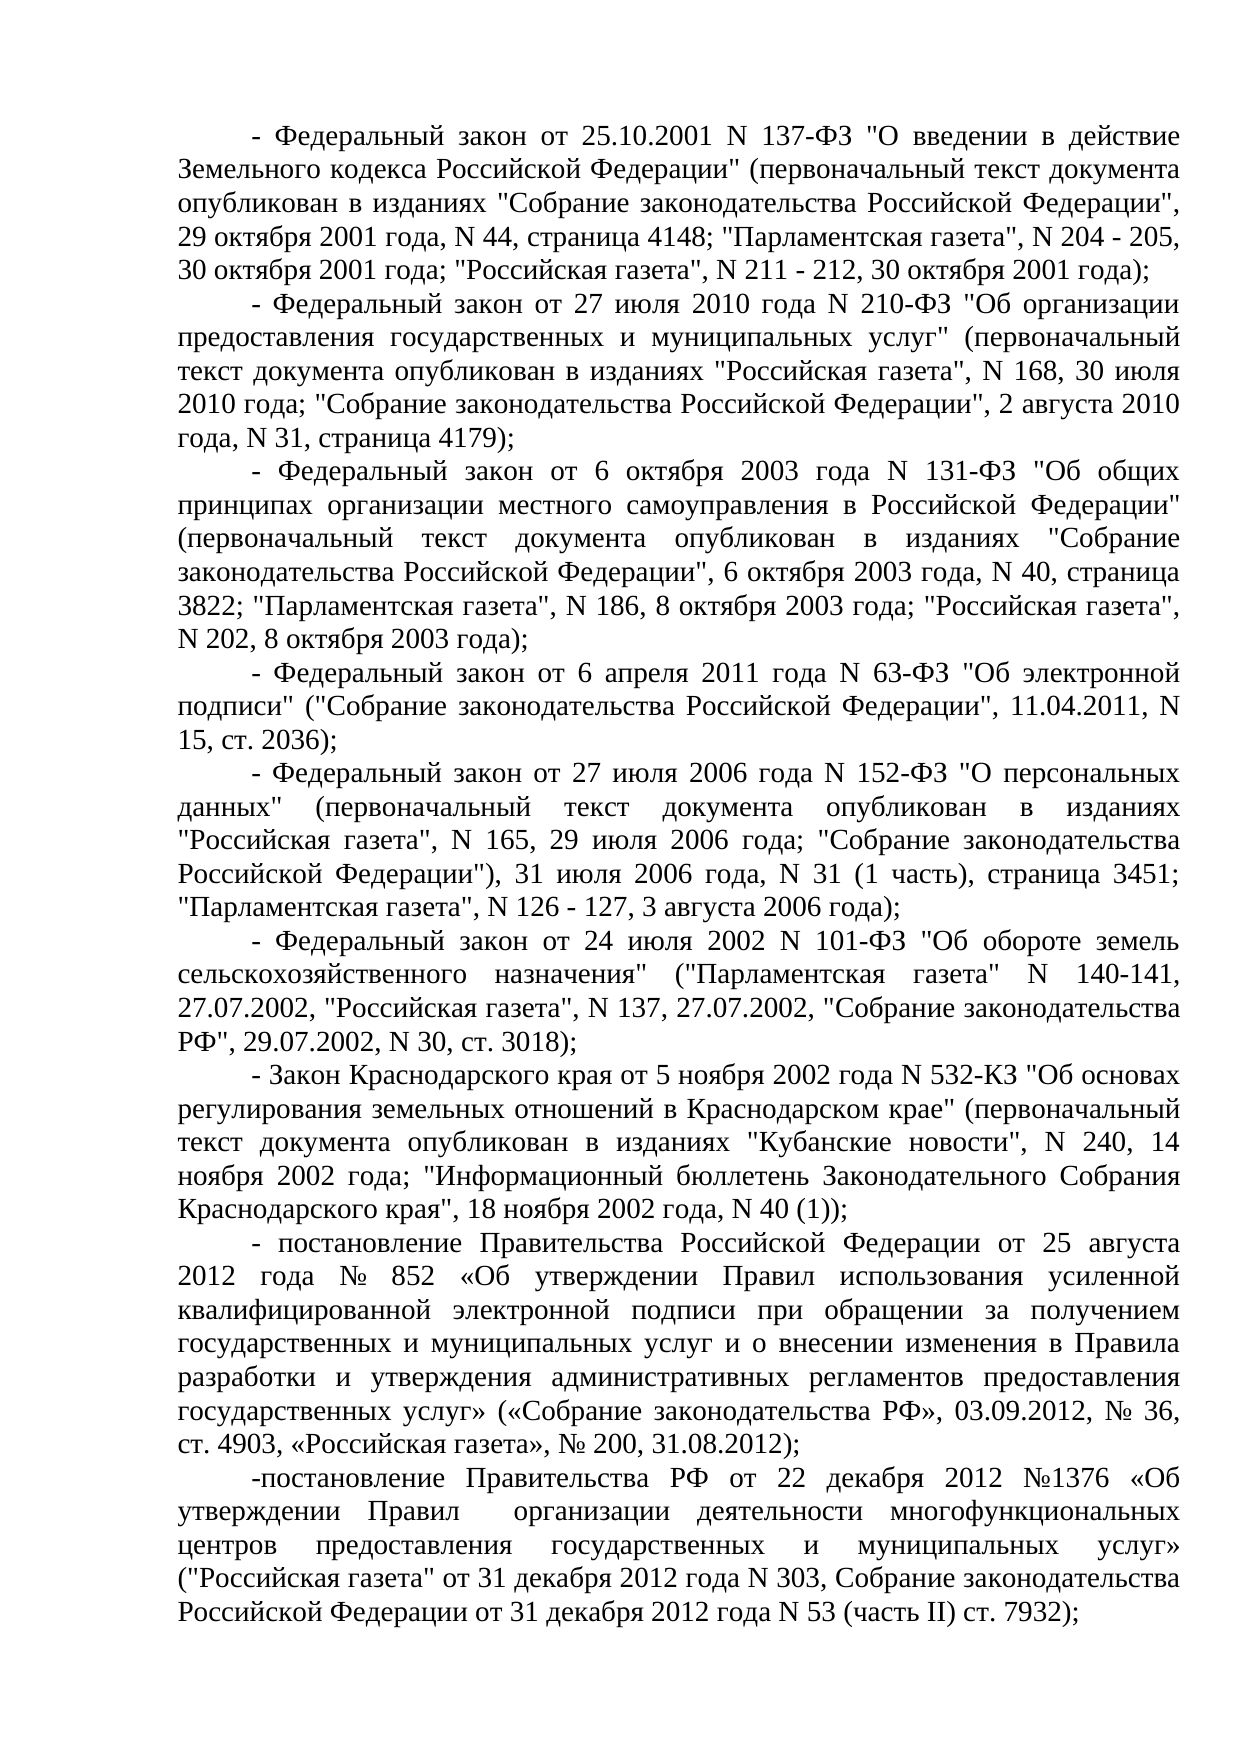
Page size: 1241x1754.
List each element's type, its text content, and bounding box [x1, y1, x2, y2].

text -постановление Правительства РФ от 22 декабря 2012 №1376 «Об утверждении Правил организации деятельности многофункциональных центров предоставления государственных и муниципальных услуг» ("Российская газета" от 31 декабря 2012 года N 303, Собрание законодательства Российской Федерации от 31 декабря 2012 года N 53 (часть II) ст. 7932); [177, 1460, 1181, 1627]
text - Федеральный закон от 6 апреля 2011 года N 63-ФЗ "Об электронной подписи" ("Собрание законодательства Российской Федерации", 11.04.2011, N 15, ст. 2036); [177, 655, 1181, 755]
text - постановление Правительства Российской Федерации от 25 августа 2012 года № 852 «Об утверждении Правил использования усиленной квалифицированной электронной подписи при обращении за получением государственных и муниципальных услуг и о внесении изменения в Правила разработки и утверждения административных регламентов предоставления государственных услуг» («Собрание законодательства РФ», 03.09.2012, № 36, ст. 4903, «Российская газета», № 200, 31.08.2012); [177, 1225, 1181, 1460]
text - Федеральный закон от 6 октября 2003 года N 131-ФЗ "Об общих принципах организации местного самоуправления в Российской Федерации" (первоначальный текст документа опубликован в изданиях "Собрание законодательства Российской Федерации", 6 октября 2003 года, N 40, страница 3822; "Парламентская газета", N 186, 8 октября 2003 года; "Российская газета", N 202, 8 октября 2003 года); [177, 453, 1181, 655]
text - Федеральный закон от 27 июля 2010 года N 210-ФЗ "Об организации предоставления государственных и муниципальных услуг" (первоначальный текст документа опубликован в изданиях "Российская газета", N 168, 30 июля 2010 года; "Собрание законодательства Российской Федерации", 2 августа 2010 года, N 31, страница 4179); [177, 286, 1181, 453]
text - Закон Краснодарского края от 5 ноября 2002 года N 532-КЗ "Об основах регулирования земельных отношений в Краснодарском крае" (первоначальный текст документа опубликован в изданиях "Кубанские новости", N 240, 14 ноября 2002 года; "Информационный бюллетень Законодательного Собрания Краснодарского края", 18 ноября 2002 года, N 40 (1)); [177, 1057, 1181, 1225]
text - Федеральный закон от 24 июля 2002 N 101-ФЗ "Об обороте земель сельскохозяйственного назначения" ("Парламентская газета" N 140-141, 27.07.2002, "Российская газета", N 137, 27.07.2002, "Собрание законодательства РФ", 29.07.2002, N 30, ст. 3018); [177, 923, 1181, 1057]
text - Федеральный закон от 27 июля 2006 года N 152-ФЗ "О персональных данных" (первоначальный текст документа опубликован в изданиях "Российская газета", N 165, 29 июля 2006 года; "Собрание законодательства Российской Федерации"), 31 июля 2006 года, N 31 (1 часть), страница 3451; "Парламентская газета", N 126 - 127, 3 августа 2006 года); [177, 755, 1181, 923]
text - Федеральный закон от 25.10.2001 N 137-ФЗ "О введении в действие Земельного кодекса Российской Федерации" (первоначальный текст документа опубликован в изданиях "Собрание законодательства Российской Федерации", 29 октября 2001 года, N 44, страница 4148; "Парламентская газета", N 204 - 205, 30 октября 2001 года; "Российская газета", N 211 - 212, 30 октября 2001 года); [177, 118, 1181, 286]
